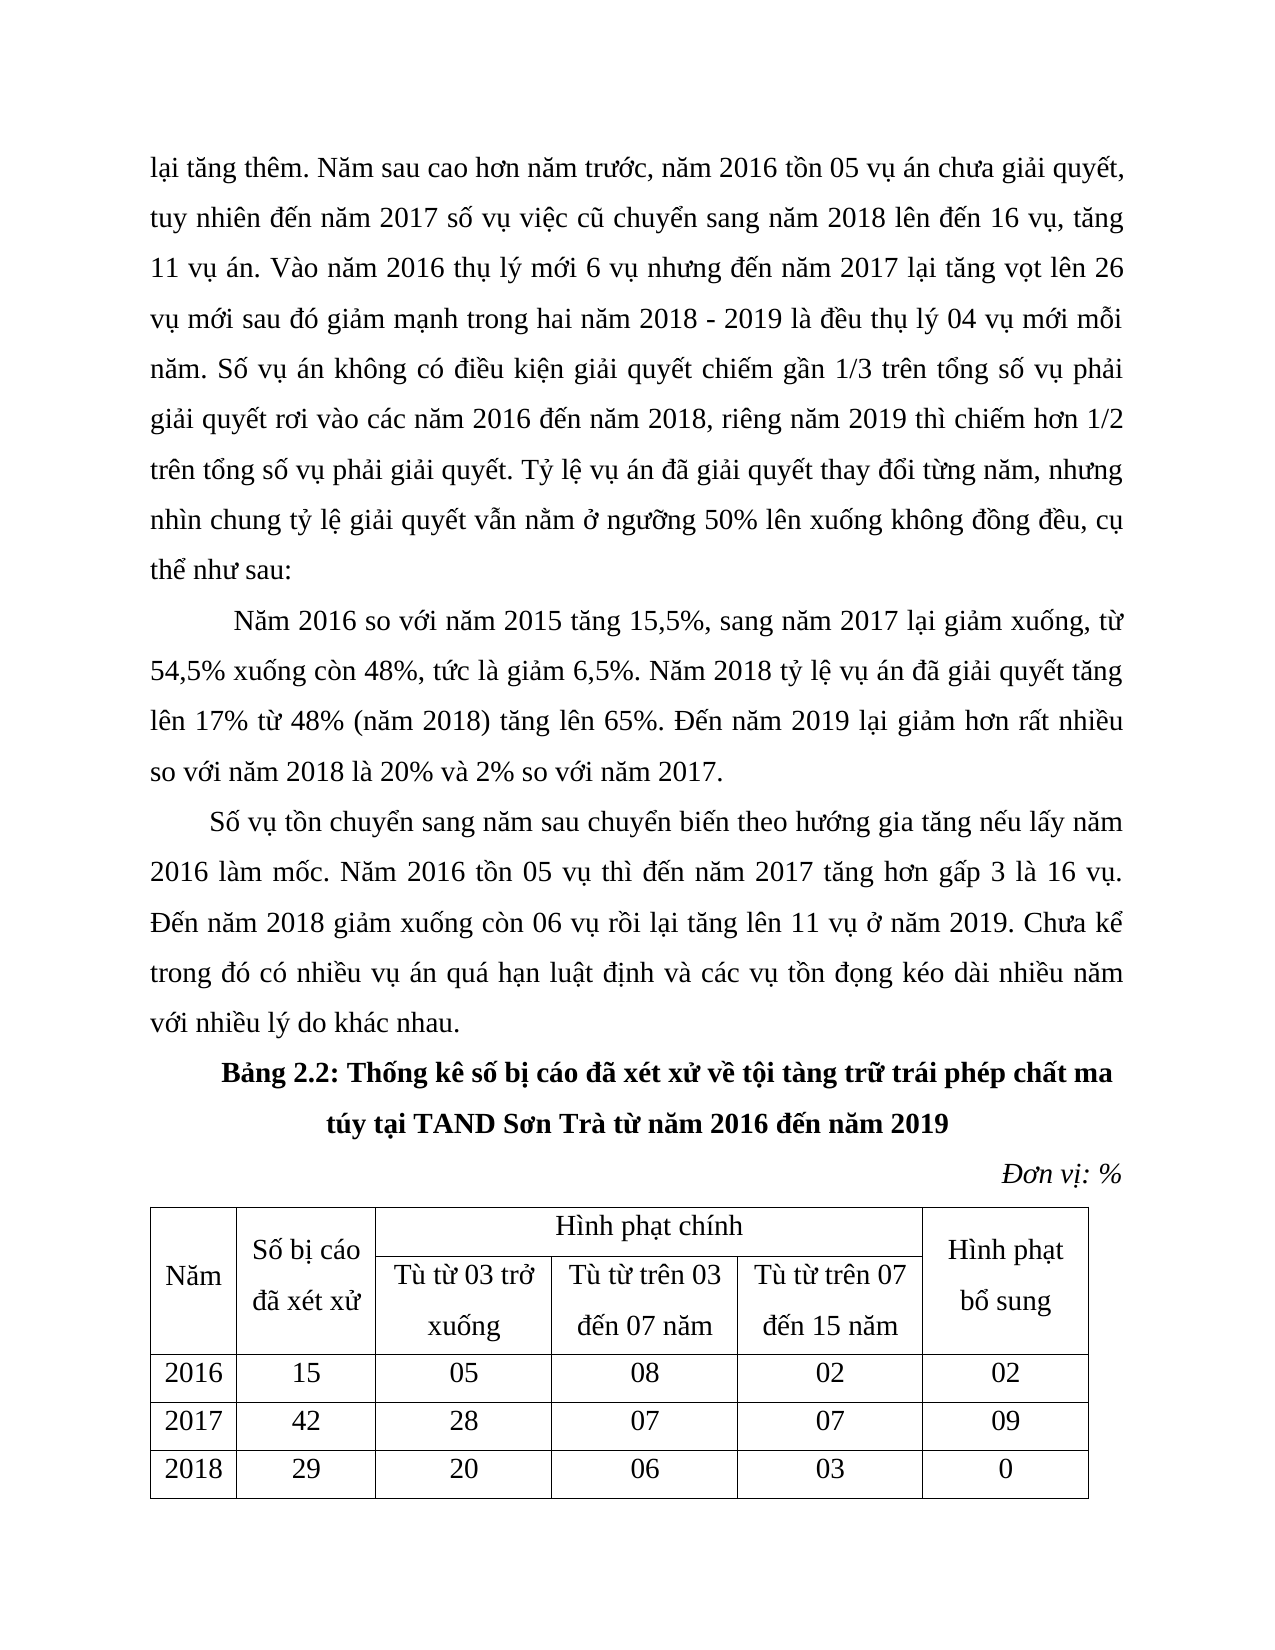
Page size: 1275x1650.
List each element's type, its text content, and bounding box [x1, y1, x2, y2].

table_cell Tù từ 03 trở xuống [376, 1257, 551, 1354]
table_header Năm [151, 1208, 236, 1354]
table_cell 42 [237, 1403, 375, 1450]
text Đơn vị: % [150, 1156, 1125, 1190]
table_cell 20 [376, 1451, 551, 1497]
table_cell 2016 [151, 1355, 236, 1402]
table_header Số bị cáo đã xét xử [237, 1208, 375, 1354]
text Bảng 2.2: Thống kê số bị cáo đã xét xử về tội tàng trữ trái phép chất ma túy tại TAND Sơn Trà từ năm 2016 đến năm 2019 [150, 1056, 1125, 1139]
table_cell 0 [923, 1451, 1088, 1497]
table_cell 02 [738, 1355, 922, 1402]
table_cell 05 [376, 1355, 551, 1402]
table_cell Tù từ trên 07 đến 15 năm [738, 1257, 922, 1354]
table_cell 06 [552, 1451, 737, 1497]
table_cell 07 [552, 1403, 737, 1450]
table_cell 29 [237, 1451, 375, 1497]
table_cell 03 [738, 1451, 922, 1497]
table_header Hình phạt bổ sung [923, 1208, 1088, 1354]
table_cell 08 [552, 1355, 737, 1402]
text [150, 150, 1125, 586]
table_cell Tù từ trên 03 đến 07 năm [552, 1257, 737, 1354]
table_cell 09 [923, 1403, 1088, 1450]
table_cell 07 [738, 1403, 922, 1450]
table_cell 28 [376, 1403, 551, 1450]
table_cell 2018 [151, 1451, 236, 1497]
table_cell 15 [237, 1355, 375, 1402]
table_header Hình phạt chính [376, 1208, 922, 1256]
table_cell 2017 [151, 1403, 236, 1450]
text Năm 2016 so với năm 2015 tăng 15,5%, sang năm 2017 lại giảm xuống, từ 54,5% xuống còn 48%, tức là giảm 6,5%. Năm 2018 tỷ lệ vụ án đã giải quyết tăng lên 17% từ 48% (năm 2018) tăng lên 65%. Đến năm 2019 lại giảm hơn rất nhiều so với năm 2018 là 20% và 2% so với năm 2017. [150, 603, 1125, 787]
text Số vụ tồn chuyển sang năm sau chuyển biến theo hướng gia tăng nếu lấy năm 2016 làm mốc. Năm 2016 tồn 05 vụ thì đến năm 2017 tăng hơn gấp 3 là 16 vụ. Đến năm 2018 giảm xuống còn 06 vụ rồi lại tăng lên 11 vụ ở năm 2019. Chưa kể trong đó có nhiều vụ án quá hạn luật định và các vụ tồn đọng kéo dài nhiều năm với nhiều lý do khác nhau. [150, 804, 1125, 1039]
table_cell 02 [923, 1355, 1088, 1402]
